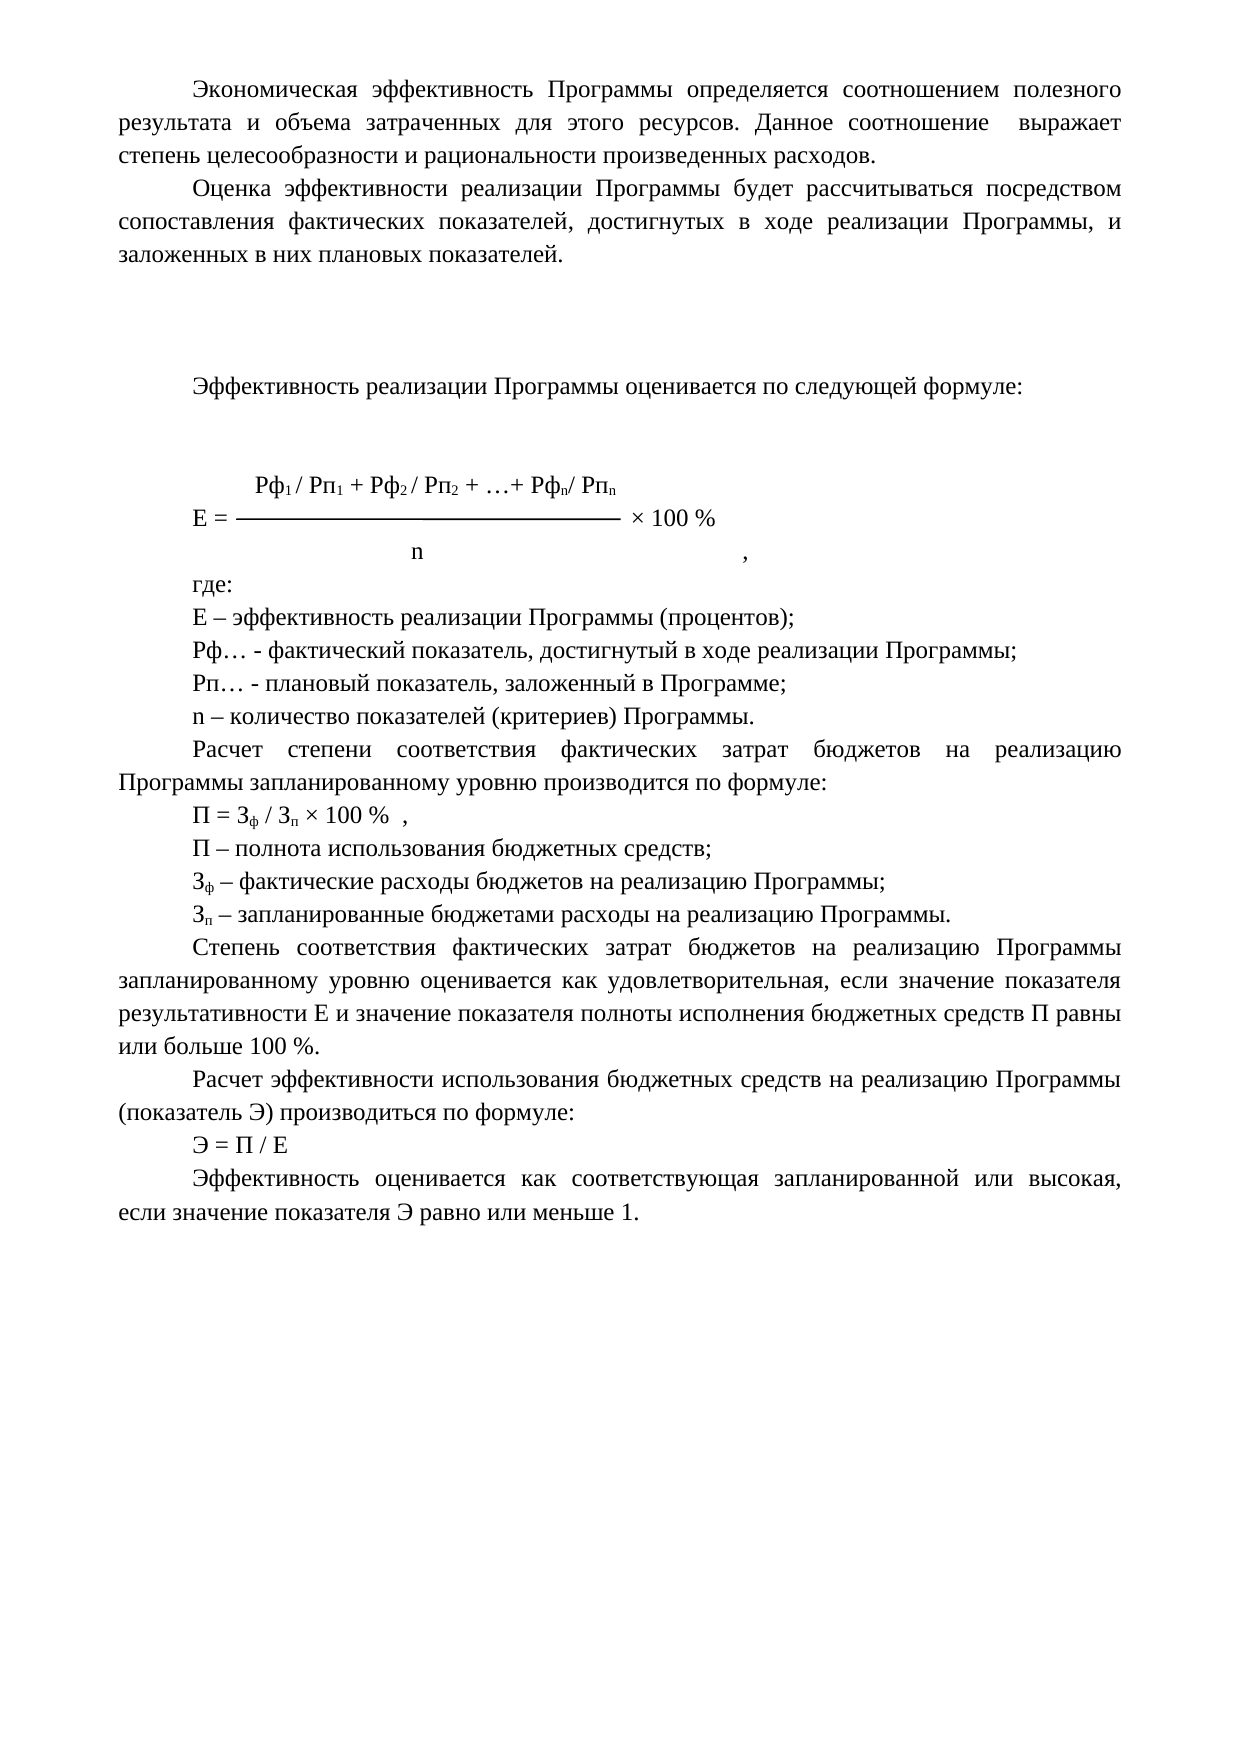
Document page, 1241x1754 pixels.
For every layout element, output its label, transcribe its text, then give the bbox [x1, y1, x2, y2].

text Рф… - фактический показатель, достигнутый в ходе реализации Программы; [118, 635, 1122, 664]
text Рф1 / Рп1 + Рф2 / Рп2 + …+ Рфn/ Рпn [118, 470, 1122, 499]
text Эффективность реализации Программы оценивается по следующей формуле: [118, 371, 1122, 400]
text Э = П / Е [118, 1131, 1122, 1159]
text E = × 100 % [118, 503, 1122, 532]
text Рп… - плановый показатель, заложенный в Программе; [118, 668, 1122, 697]
text Оценка эффективности реализации Программы будет рассчитываться посредством сопоставления фактических показателей, достигнутых в ходе реализации Программы, и заложенных в них плановых показателей. [118, 173, 1122, 268]
text Экономическая эффективность Программы определяется соотношением полезного результата и объема затраченных для этого ресурсов. Данное соотношение выражает степень целесообразности и рациональности произведенных расходов. [118, 74, 1122, 169]
text Эффективность оценивается как соответствующая запланированной или высокая, если значение показателя Э равно или меньше 1. [118, 1163, 1122, 1225]
text Е – эффективность реализации Программы (процентов); [118, 602, 1122, 631]
text Расчет эффективности использования бюджетных средств на реализацию Программы (показатель Э) производиться по формуле: [118, 1064, 1122, 1126]
text Зп – запланированные бюджетами расходы на реализацию Программы. [118, 899, 1122, 928]
text Зф – фактические расходы бюджетов на реализацию Программы; [118, 866, 1122, 895]
text n , [118, 536, 1122, 565]
text n – количество показателей (критериев) Программы. [118, 701, 1122, 730]
text Расчет степени соответствия фактических затрат бюджетов на реализацию Программы запланированному уровню производится по формуле: [118, 734, 1122, 796]
text Степень соответствия фактических затрат бюджетов на реализацию Программы запланированному уровню оценивается как удовлетворительная, если значение показателя результативности Е и значение показателя полноты исполнения бюджетных средств П равны или больше 100 %. [118, 932, 1122, 1060]
text где: [118, 569, 1122, 598]
text П = Зф / Зп × 100 % , [118, 800, 1122, 829]
text П – полнота использования бюджетных средств; [118, 833, 1122, 862]
